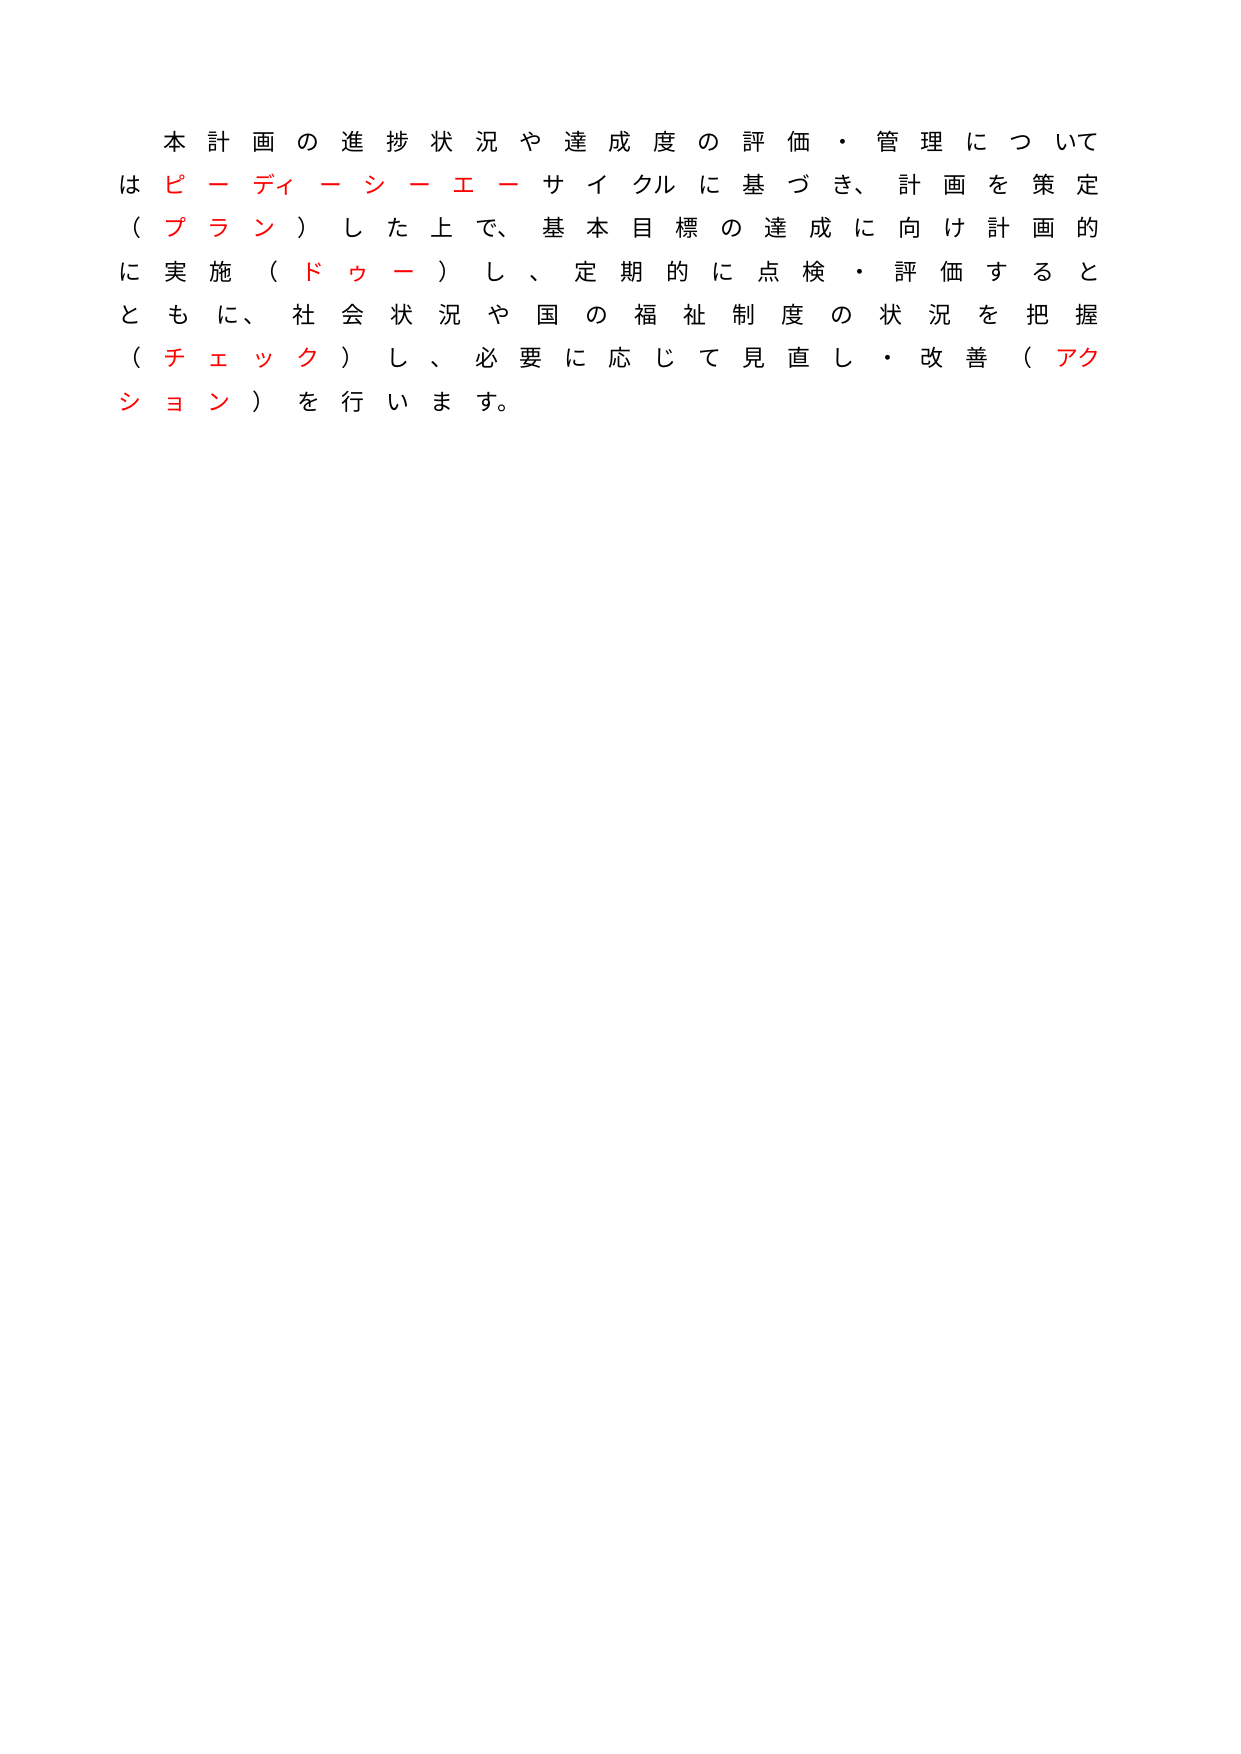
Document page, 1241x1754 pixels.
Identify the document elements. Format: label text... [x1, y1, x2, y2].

text 本計画の進捗状況や達成度の評価・管理についてはピーディーシーエーサイクルに基づき、計画を策定（プラン）した上で、基本目標の達成に向け計画的に実施（ドゥー）し、定期的に点検・評価するとともに、社会状況や国の福祉制度の状況を把握（チェック）し、必要に応じて見直し・改善（アクション）を行います。 [118, 119, 1122, 422]
